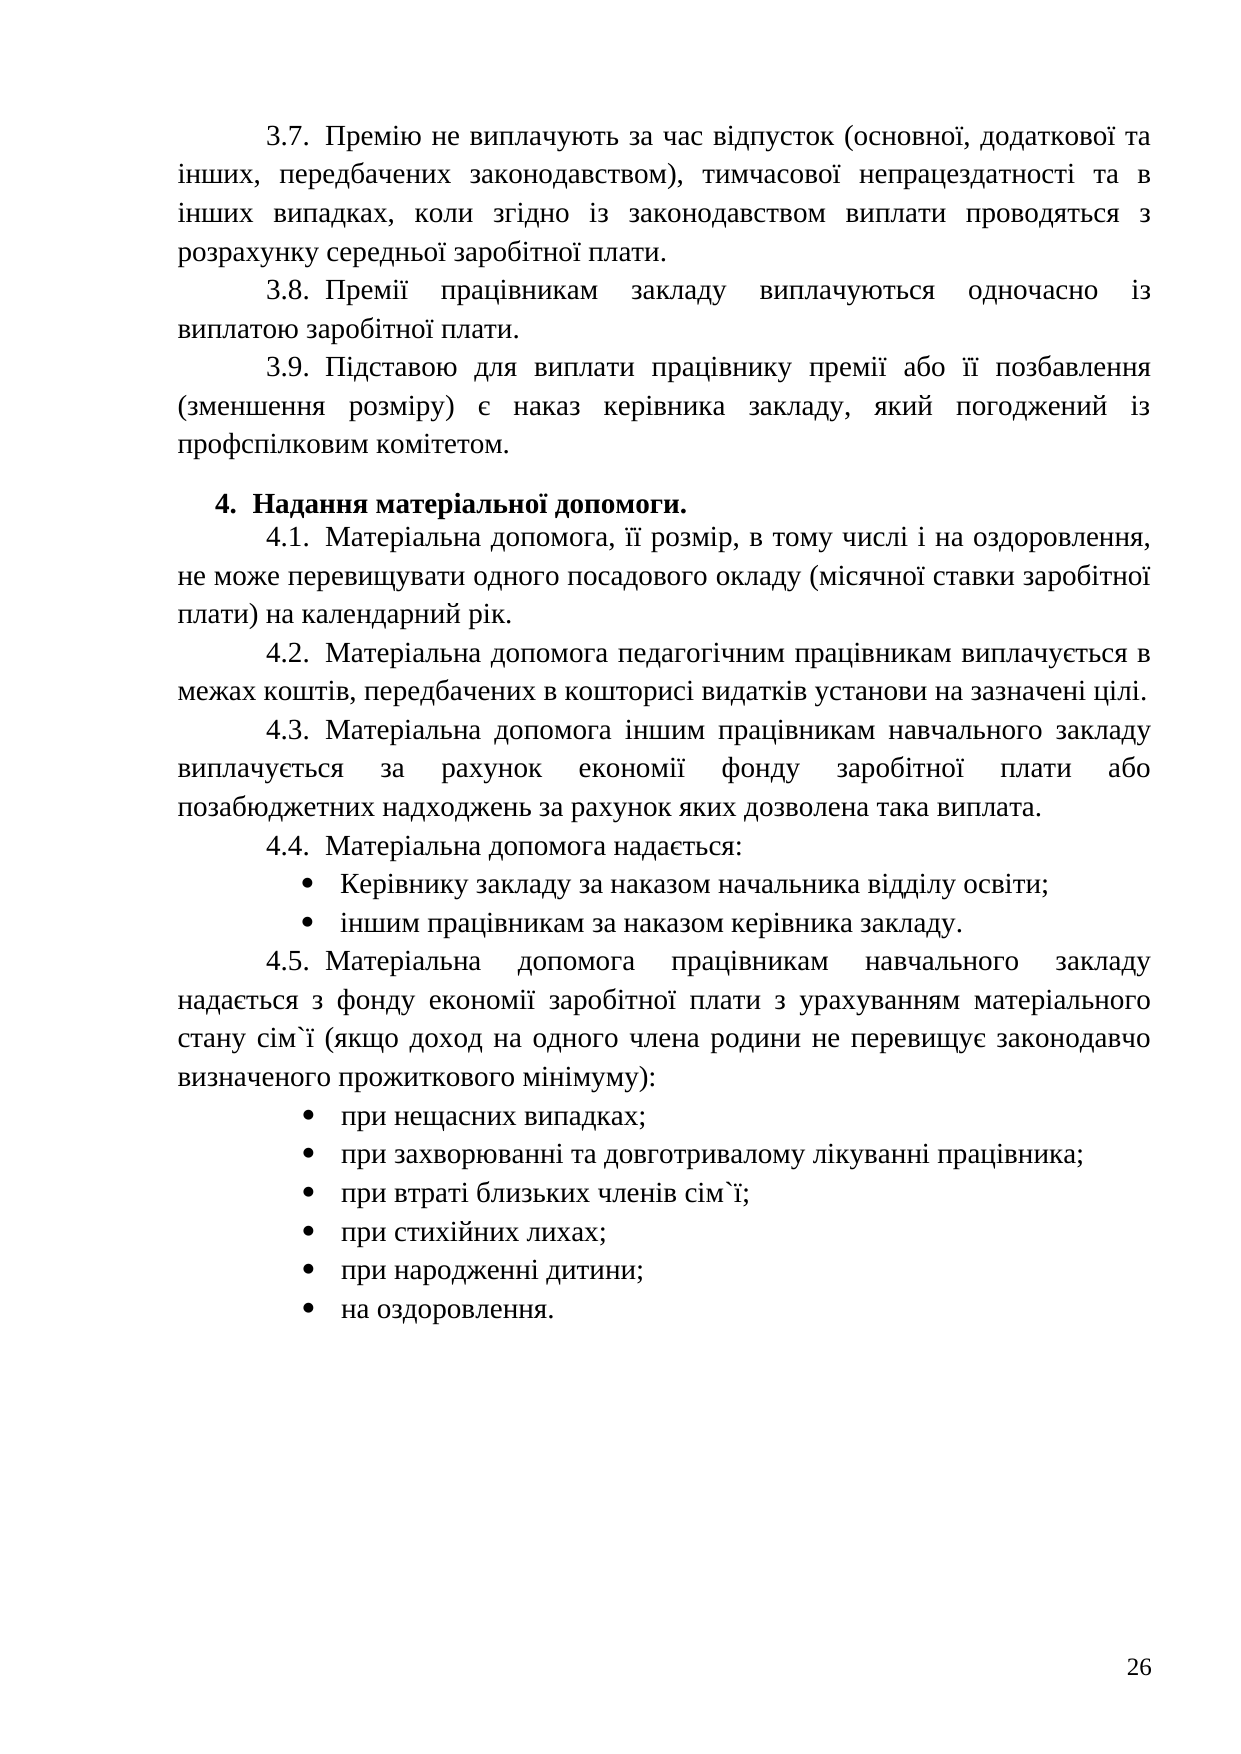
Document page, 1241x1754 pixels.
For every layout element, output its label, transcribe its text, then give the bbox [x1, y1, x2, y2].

list Премію не виплачують за час відпусток (основної, додаткової та інших, передбачених законодавством), тимчасової непрацездатності та в інших випадках, коли згідно із законодавством виплати проводяться з розрахунку середньої заробітної плати. [177, 118, 1152, 267]
list Премії працівникам закладу виплачуються одночасно із виплатою заробітної плати. [177, 272, 1152, 344]
list при стихійних лихах; [303, 1214, 1152, 1247]
list Матеріальна допомога іншим працівникам навчального закладу виплачується за рахунок економії фонду заробітної плати або позабюджетних надходжень за рахунок яких дозволена така виплата. [177, 712, 1152, 823]
list Матеріальна допомога, її розмір, в тому числі і на оздоровлення, не може перевищувати одного посадового окладу (місячної ставки заробітної плати) на календарний рік. [177, 519, 1152, 630]
list Матеріальна допомога надається: [177, 828, 1152, 861]
list Матеріальна допомога педагогічним працівникам виплачується в межах коштів, передбачених в кошторисі видатків установи на зазначені цілі. [177, 635, 1152, 707]
list на оздоровлення. [303, 1291, 1152, 1324]
list Керівнику закладу за наказом начальника відділу освіти; [302, 866, 1152, 900]
list іншим працівникам за наказом керівника закладу. [302, 905, 1152, 938]
list Підставою для виплати працівнику премії або її позбавлення (зменшення розміру) є наказ керівника закладу, який погоджений із профспілковим комітетом. [177, 349, 1152, 460]
list Надання матеріальної допомоги. [215, 486, 1152, 519]
list при нещасних випадках; [303, 1098, 1152, 1131]
list при втраті близьких членів сім`ї; [303, 1175, 1152, 1209]
list при народженні дитини; [303, 1252, 1152, 1286]
list Матеріальна допомога працівникам навчального закладу надається з фонду економії заробітної плати з урахуванням матеріального стану сім`ї (якщо доход на одного члена родини не перевищує законодавчо визначеного прожиткового мінімуму): [177, 943, 1152, 1093]
list при захворюванні та довготривалому лікуванні працівника; [303, 1136, 1152, 1170]
